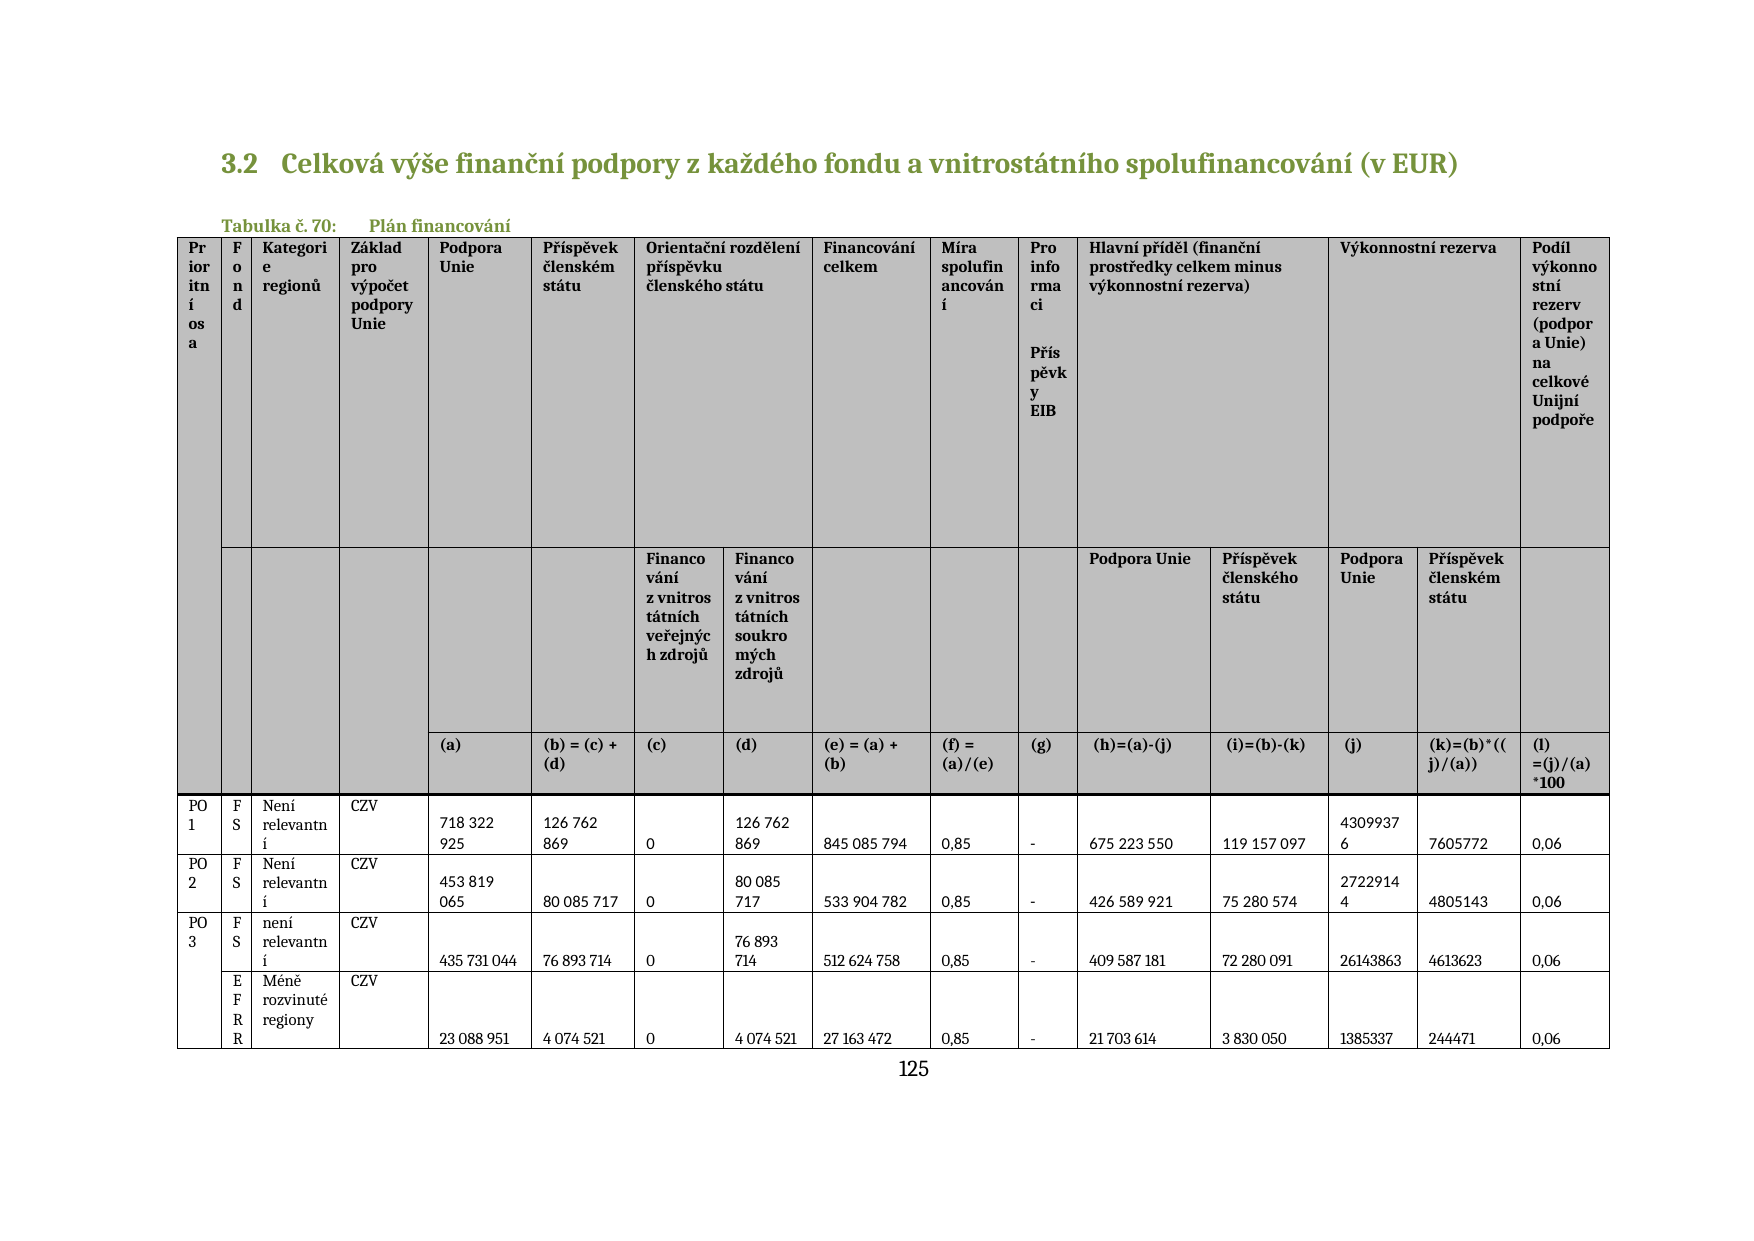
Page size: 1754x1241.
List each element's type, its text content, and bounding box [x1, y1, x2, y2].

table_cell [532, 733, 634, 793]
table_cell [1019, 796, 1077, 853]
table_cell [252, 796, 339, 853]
subtitle Celková výše finanční podpory z každého fondu a vnitrostátního spolufinancování (v EUR) [221, 148, 1606, 181]
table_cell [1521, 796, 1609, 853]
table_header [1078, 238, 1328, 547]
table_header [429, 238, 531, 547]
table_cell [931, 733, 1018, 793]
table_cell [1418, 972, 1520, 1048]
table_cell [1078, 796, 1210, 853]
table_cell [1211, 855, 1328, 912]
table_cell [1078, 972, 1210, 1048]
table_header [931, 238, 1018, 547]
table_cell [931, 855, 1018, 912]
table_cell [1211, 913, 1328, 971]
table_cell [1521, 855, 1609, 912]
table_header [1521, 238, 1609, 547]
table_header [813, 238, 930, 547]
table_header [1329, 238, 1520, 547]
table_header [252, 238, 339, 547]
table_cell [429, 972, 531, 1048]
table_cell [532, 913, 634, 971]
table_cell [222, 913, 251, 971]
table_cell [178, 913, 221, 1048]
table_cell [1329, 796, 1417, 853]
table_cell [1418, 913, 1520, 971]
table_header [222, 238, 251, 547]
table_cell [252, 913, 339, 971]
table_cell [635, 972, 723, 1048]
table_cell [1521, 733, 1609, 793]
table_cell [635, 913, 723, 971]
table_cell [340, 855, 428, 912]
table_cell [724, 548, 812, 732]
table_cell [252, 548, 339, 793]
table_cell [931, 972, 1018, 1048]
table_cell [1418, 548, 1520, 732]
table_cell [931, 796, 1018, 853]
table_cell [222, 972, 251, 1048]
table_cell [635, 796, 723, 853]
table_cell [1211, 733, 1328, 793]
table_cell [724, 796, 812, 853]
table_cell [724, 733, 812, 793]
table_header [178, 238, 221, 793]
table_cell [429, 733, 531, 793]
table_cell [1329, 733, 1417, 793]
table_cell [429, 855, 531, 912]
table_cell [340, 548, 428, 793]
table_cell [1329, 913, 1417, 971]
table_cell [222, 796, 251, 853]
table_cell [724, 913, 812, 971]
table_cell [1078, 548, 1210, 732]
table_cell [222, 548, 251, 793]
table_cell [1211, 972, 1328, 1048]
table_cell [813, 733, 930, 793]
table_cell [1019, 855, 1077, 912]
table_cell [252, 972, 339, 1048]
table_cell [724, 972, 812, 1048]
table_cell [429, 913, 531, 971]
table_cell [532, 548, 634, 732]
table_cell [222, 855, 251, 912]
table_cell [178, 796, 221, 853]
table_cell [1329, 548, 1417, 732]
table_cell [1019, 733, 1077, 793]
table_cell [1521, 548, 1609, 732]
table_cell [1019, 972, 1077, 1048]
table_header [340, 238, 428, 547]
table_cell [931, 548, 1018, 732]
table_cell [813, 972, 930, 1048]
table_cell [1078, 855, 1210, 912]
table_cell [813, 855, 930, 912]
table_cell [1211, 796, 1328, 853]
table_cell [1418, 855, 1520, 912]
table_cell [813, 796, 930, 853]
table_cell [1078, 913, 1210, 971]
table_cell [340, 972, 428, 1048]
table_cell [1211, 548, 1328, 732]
text Plán financování [221, 215, 1606, 237]
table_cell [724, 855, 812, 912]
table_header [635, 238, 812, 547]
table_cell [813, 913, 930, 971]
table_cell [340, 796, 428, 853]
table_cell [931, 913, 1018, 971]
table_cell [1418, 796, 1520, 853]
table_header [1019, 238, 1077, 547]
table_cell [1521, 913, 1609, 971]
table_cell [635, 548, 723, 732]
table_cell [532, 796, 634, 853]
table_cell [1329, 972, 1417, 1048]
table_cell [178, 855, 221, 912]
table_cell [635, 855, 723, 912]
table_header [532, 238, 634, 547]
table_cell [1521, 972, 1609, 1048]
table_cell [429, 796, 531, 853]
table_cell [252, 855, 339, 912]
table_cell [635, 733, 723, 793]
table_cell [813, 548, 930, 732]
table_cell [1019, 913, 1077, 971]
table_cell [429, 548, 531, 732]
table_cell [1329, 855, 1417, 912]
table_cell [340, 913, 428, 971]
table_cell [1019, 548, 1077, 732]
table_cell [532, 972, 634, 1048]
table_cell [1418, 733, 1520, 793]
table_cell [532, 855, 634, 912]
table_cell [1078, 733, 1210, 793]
